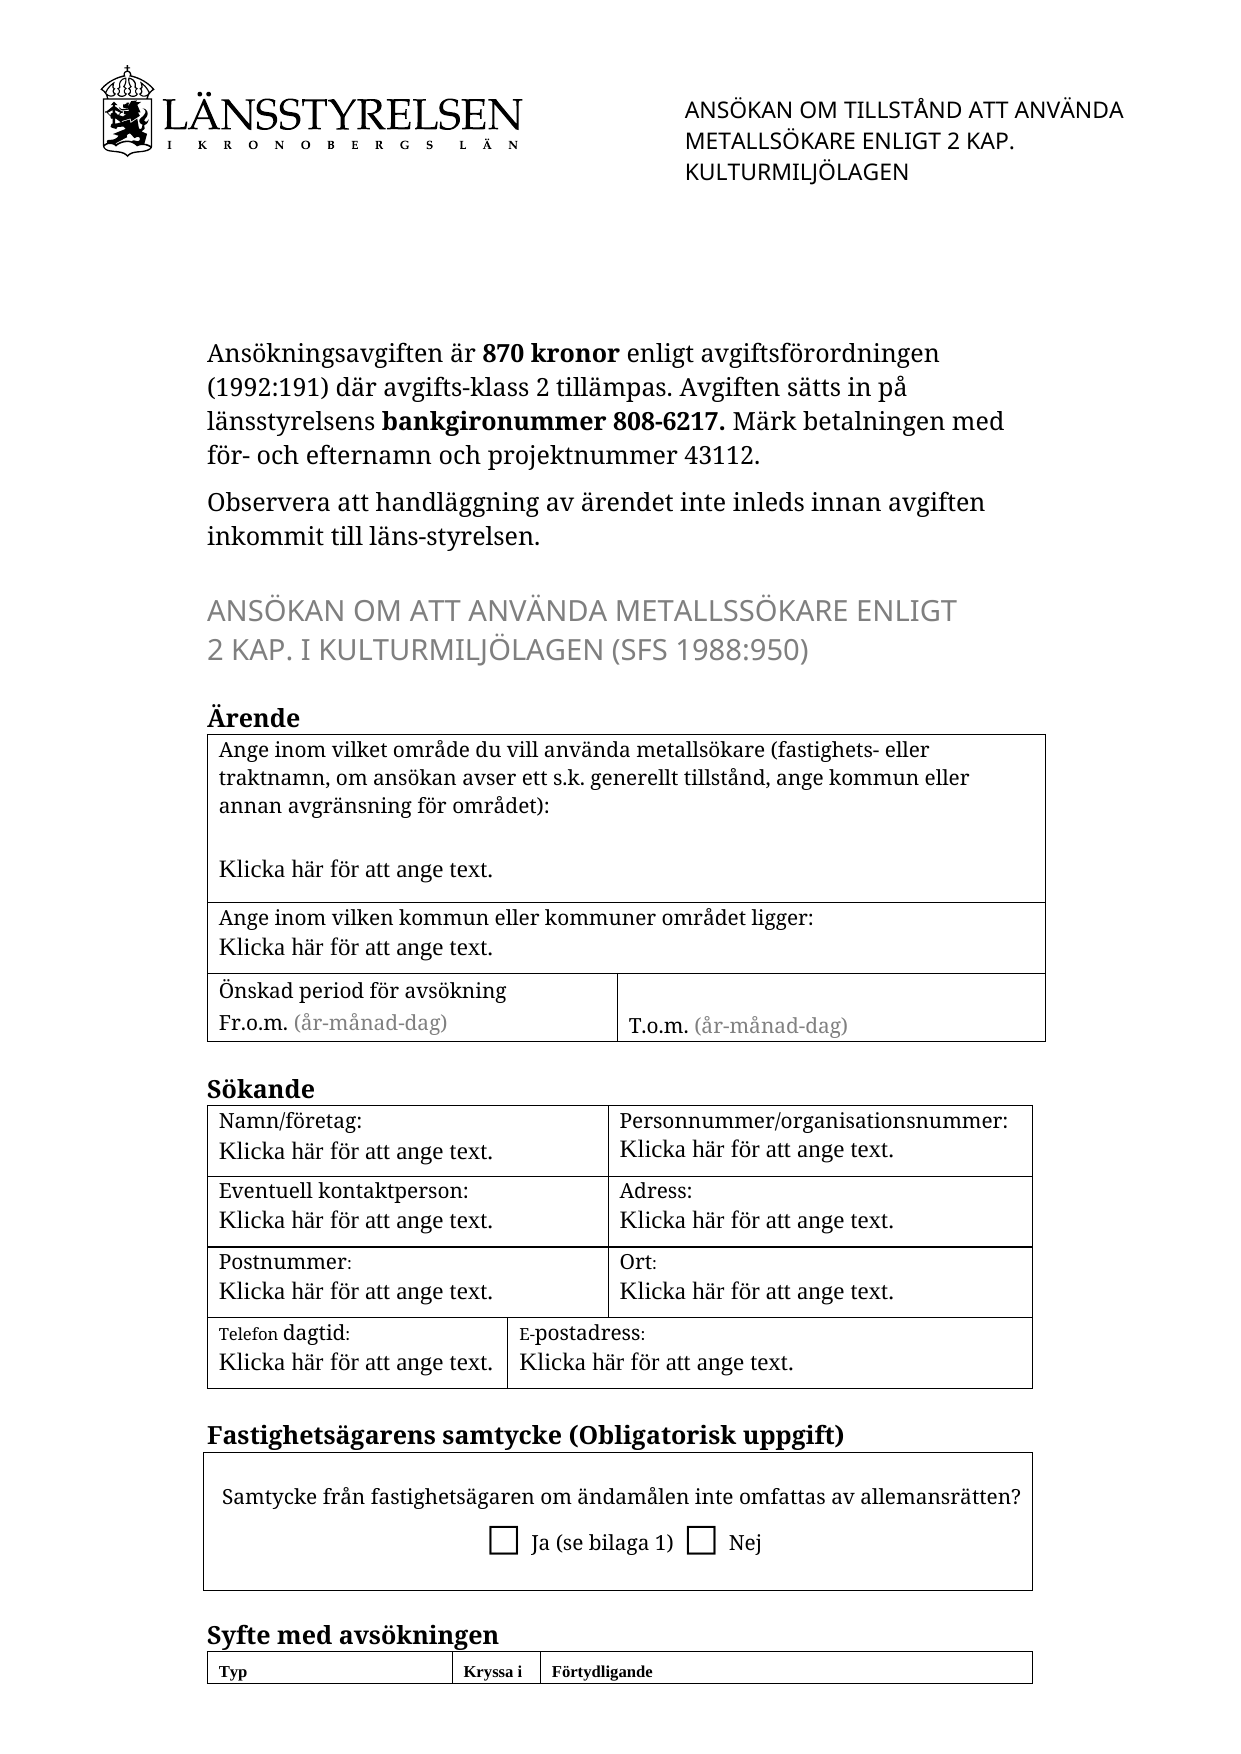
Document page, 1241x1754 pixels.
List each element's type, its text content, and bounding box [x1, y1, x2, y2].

text Ärende [207, 702, 1033, 734]
table_header Förtydligande [541, 1652, 1032, 1683]
table_cell Adress: [609, 1177, 1032, 1246]
table_header Samtycke från fastighetsägaren om ändamålen inte omfattas av allemansrätten? □ Ja (se bilaga 1) □ Nej [204, 1453, 1032, 1590]
table_cell T.o.m. [618, 974, 1045, 1041]
table_header Personnummer/organisationsnummer: [609, 1106, 1032, 1176]
text Syfte med avsökningen [207, 1620, 1033, 1651]
table_header Typ [208, 1652, 452, 1683]
text Fastighetsägarens samtycke (Obligatorisk uppgift) [207, 1418, 1033, 1452]
table_cell Eventuell kontaktperson: [208, 1177, 608, 1246]
text Ansökan om att använda metallssökare enligt 2 kap. i kulturmiljölagen (SFS 1988:950) [207, 590, 1033, 669]
table_cell Önskad period för avsökning Fr.o.m. [208, 974, 617, 1041]
text Observera att handläggning av ärendet inte inleds innan avgiften inkommit till läns-styrelsen. [207, 484, 1033, 552]
table_cell E-postadress: [508, 1318, 1032, 1388]
table_cell Ort: [609, 1248, 1032, 1317]
table_header Namn/företag: [208, 1106, 608, 1176]
table_cell Postnummer: [208, 1248, 608, 1317]
table_cell Ange inom vilken kommun eller kommuner området ligger: [208, 903, 1045, 973]
table_header Ange inom vilket område du vill använda metallsökare (fastighets- eller traktnamn, om ansökan avser ett s.k. generellt tillstånd, ange kommun eller annan avgränsning för området): [208, 735, 1045, 902]
table_header Kryssa i [453, 1652, 540, 1683]
text Sökande [207, 1073, 1033, 1105]
table_cell Telefon dagtid: [208, 1318, 507, 1388]
text Ansökningsavgiften är 870 kronor enligt avgiftsförordningen (1992:191) där avgifts-klass 2 tillämpas. Avgiften sätts in på länsstyrelsens bankgironummer 808-6217. Märk betalningen med för- och efternamn och projektnummer 43112. [207, 335, 1033, 472]
